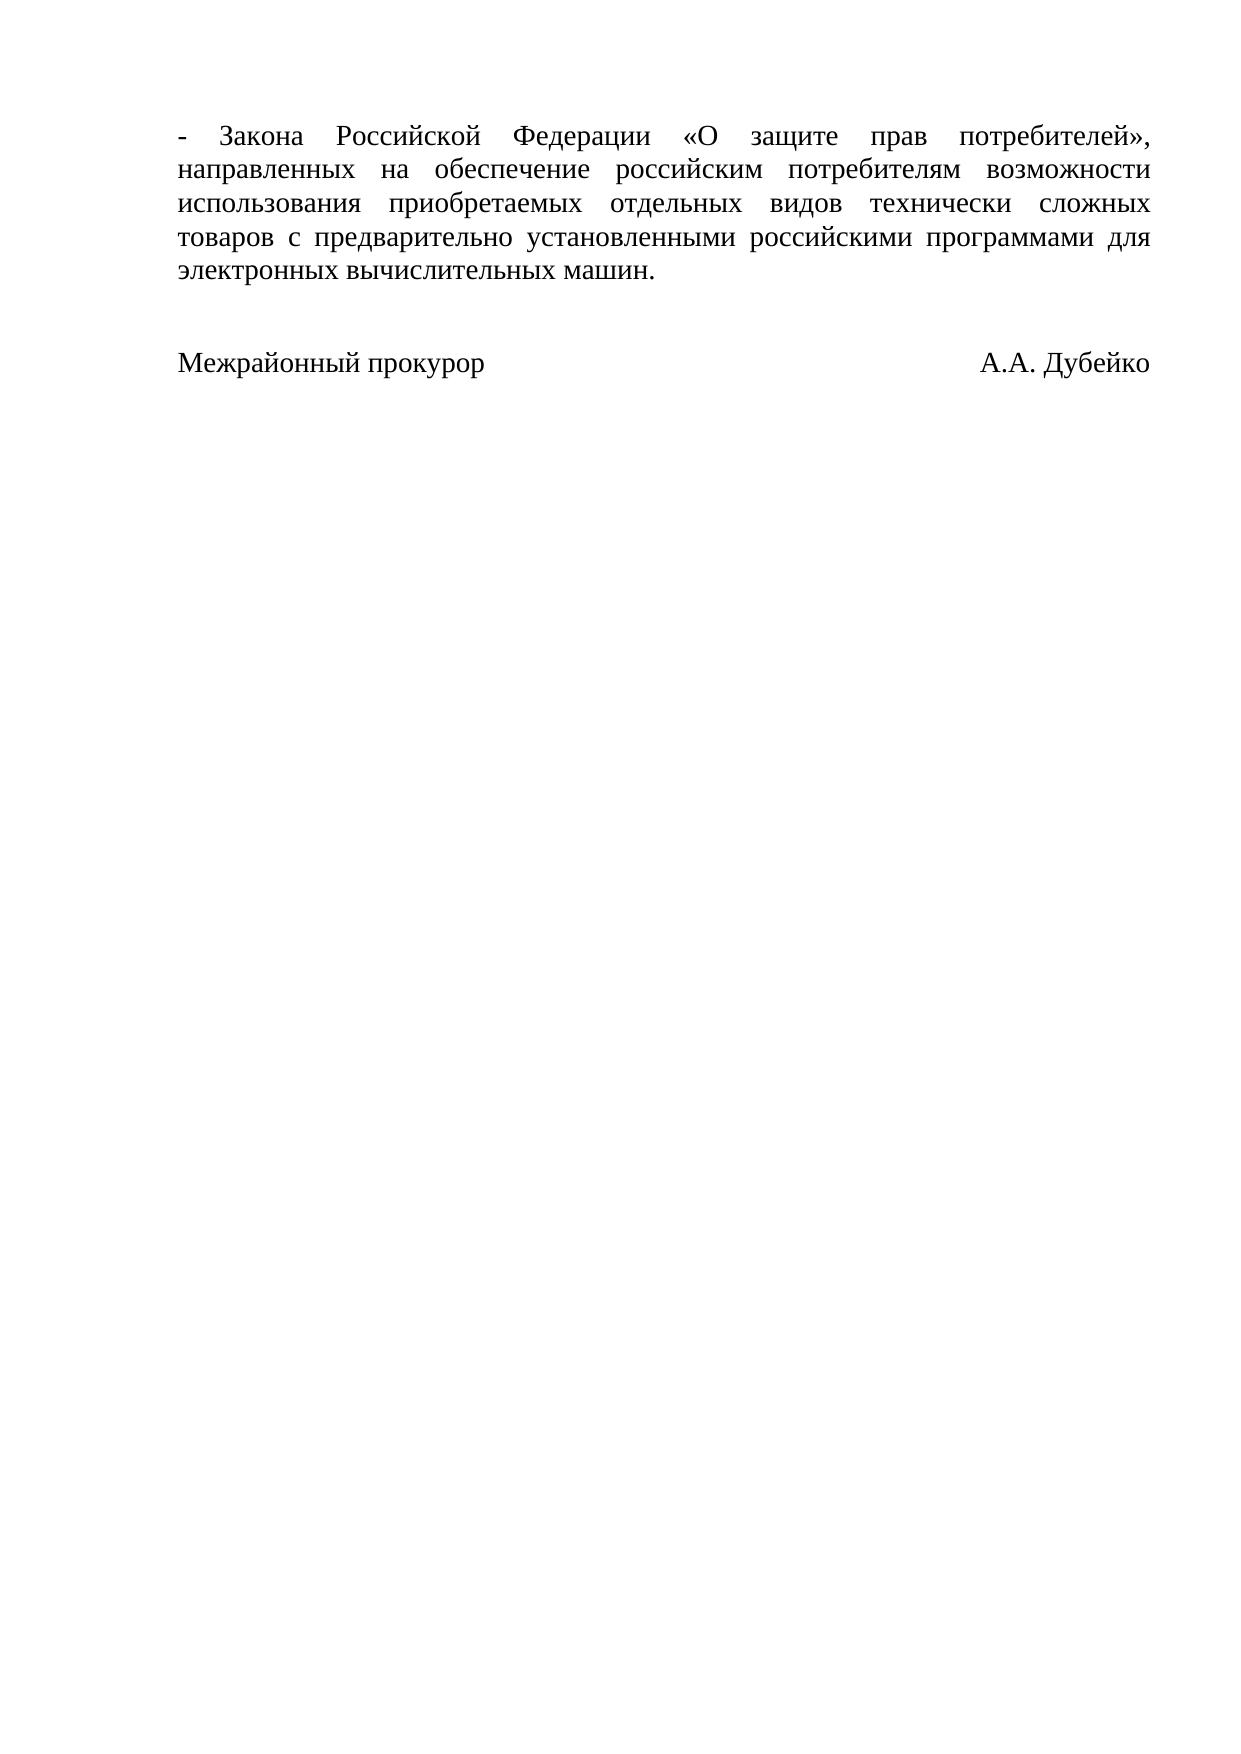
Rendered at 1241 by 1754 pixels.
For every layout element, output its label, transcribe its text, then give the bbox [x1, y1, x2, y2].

text Межрайонный прокурор А.А. Дубейко [177, 353, 1050, 378]
text Межрайонный прокурор А.А. Дубейко [1060, 353, 1152, 378]
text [177, 118, 1152, 286]
